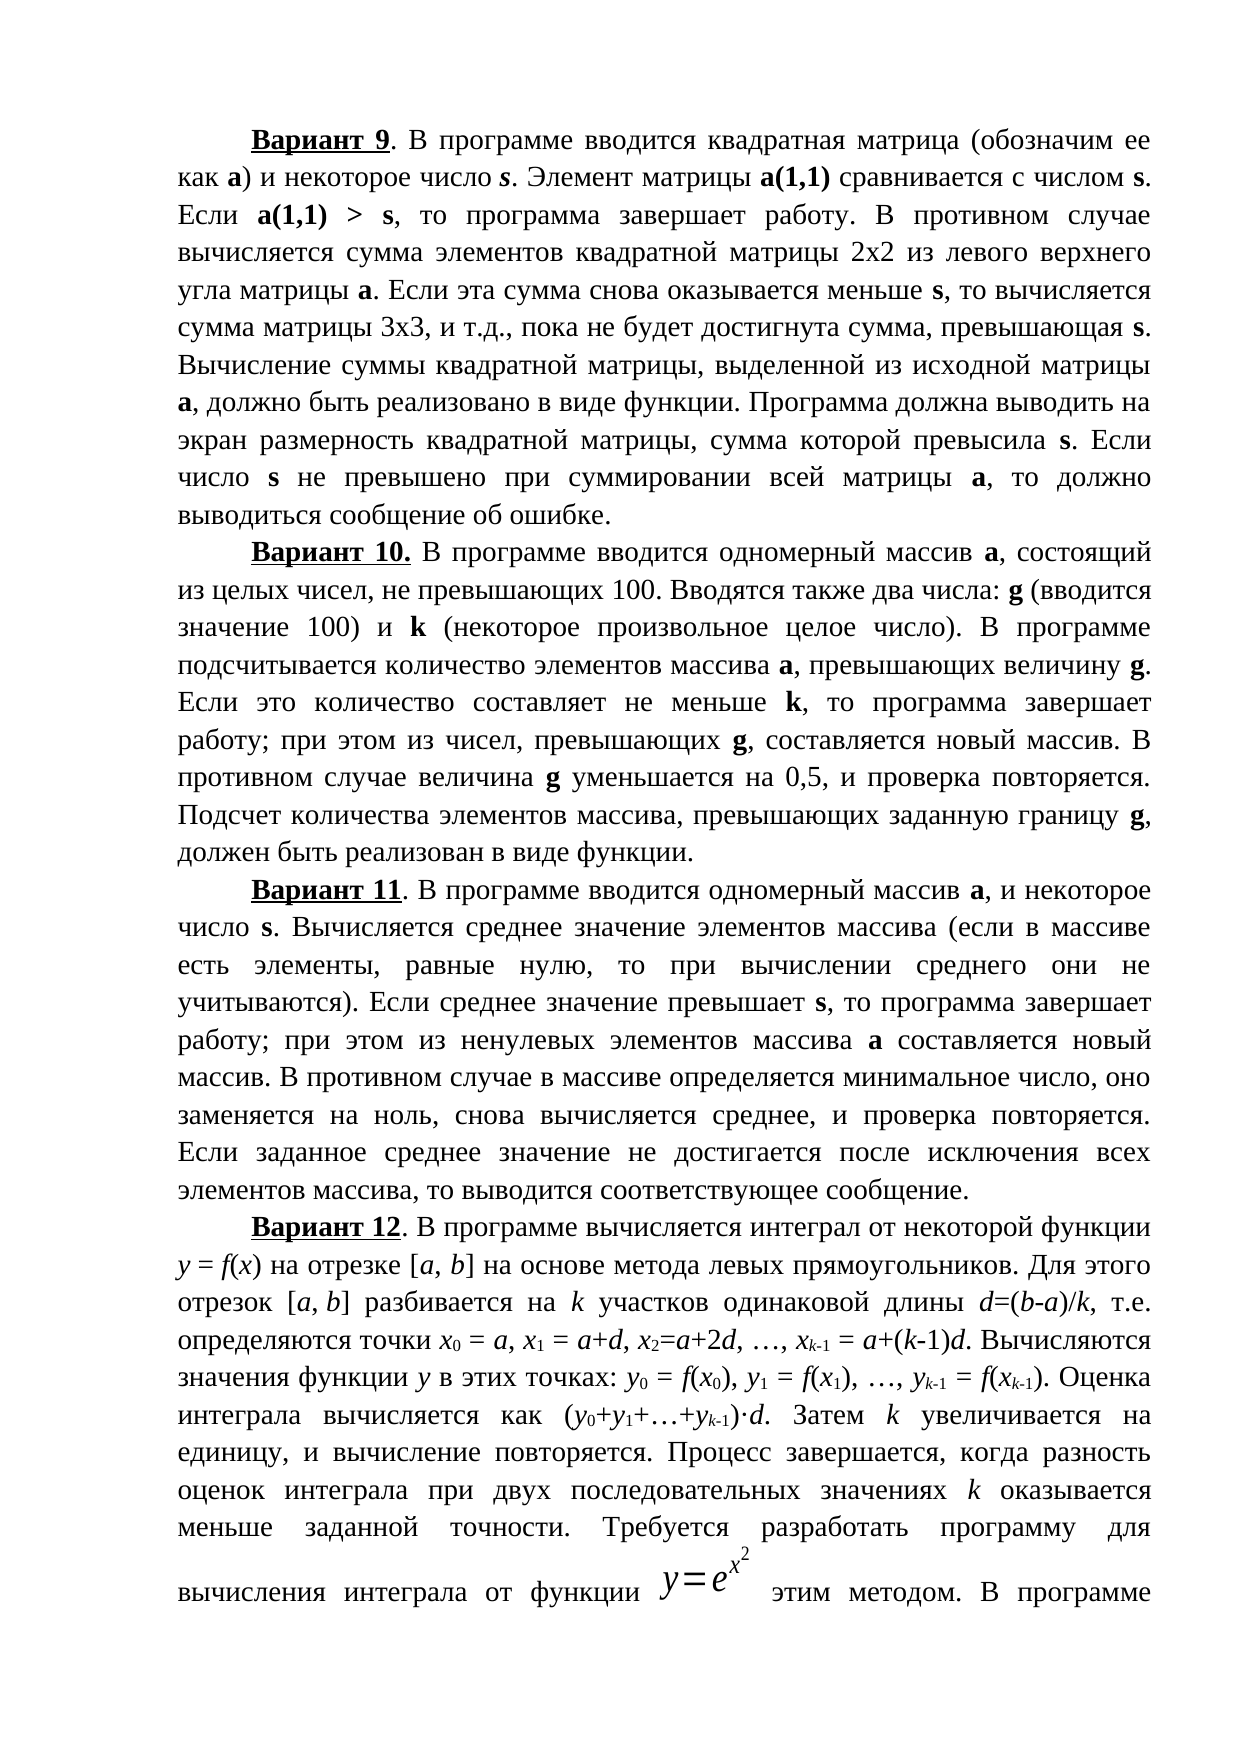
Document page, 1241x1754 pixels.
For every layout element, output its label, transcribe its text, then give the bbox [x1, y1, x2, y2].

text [177, 1206, 1152, 1607]
text Вариант 9. В программе вводится квадратная матрица (обозначим ее как a) и некоторое число s. Элемент матрицы a(1,1) сравнивается с числом s. Если a(1,1) > s, то программа завершает работу. В противном случае вычисляется сумма элементов квадратной матрицы 2x2 из левого верхнего угла матрицы a. Если эта сумма снова оказывается меньше s, то вычисляется сумма матрицы 3x3, и т.д., пока не будет достигнута сумма, превышающая s. Вычисление суммы квадратной матрицы, выделенной из исходной матрицы a, должно быть реализовано в виде функции. Программа должна выводить на экран размерность квадратной матрицы, сумма которой превысила s. Если число s не превышено при суммировании всей матрицы a, то должно выводиться сообщение об ошибке. [177, 118, 1152, 531]
text Вариант 10. В программе вводится одномерный массив a, состоящий из целых чисел, не превышающих 100. Вводятся также два числа: g (вводится значение 100) и k (некоторое произвольное целое число). В программе подсчитывается количество элементов массива a, превышающих величину g. Если это количество составляет не меньше k, то программа завершает работу; при этом из чисел, превышающих g, составляется новый массив. В противном случае величина g уменьшается на 0,5, и проверка повторяется. Подсчет количества элементов массива, превышающих заданную границу g, должен быть реализован в виде функции. [177, 531, 1152, 868]
text Вариант 11. В программе вводится одномерный массив a, и некоторое число s. Вычисляется среднее значение элементов массива (если в массиве есть элементы, равные нулю, то при вычислении среднего они не учитываются). Если среднее значение превышает s, то программа завершает работу; при этом из ненулевых элементов массива a составляется новый массив. В противном случае в массиве определяется минимальное число, оно заменяется на ноль, снова вычисляется среднее, и проверка повторяется. Если заданное среднее значение не достигается после исключения всех элементов массива, то выводится соответствующее сообщение. [177, 868, 1152, 1206]
